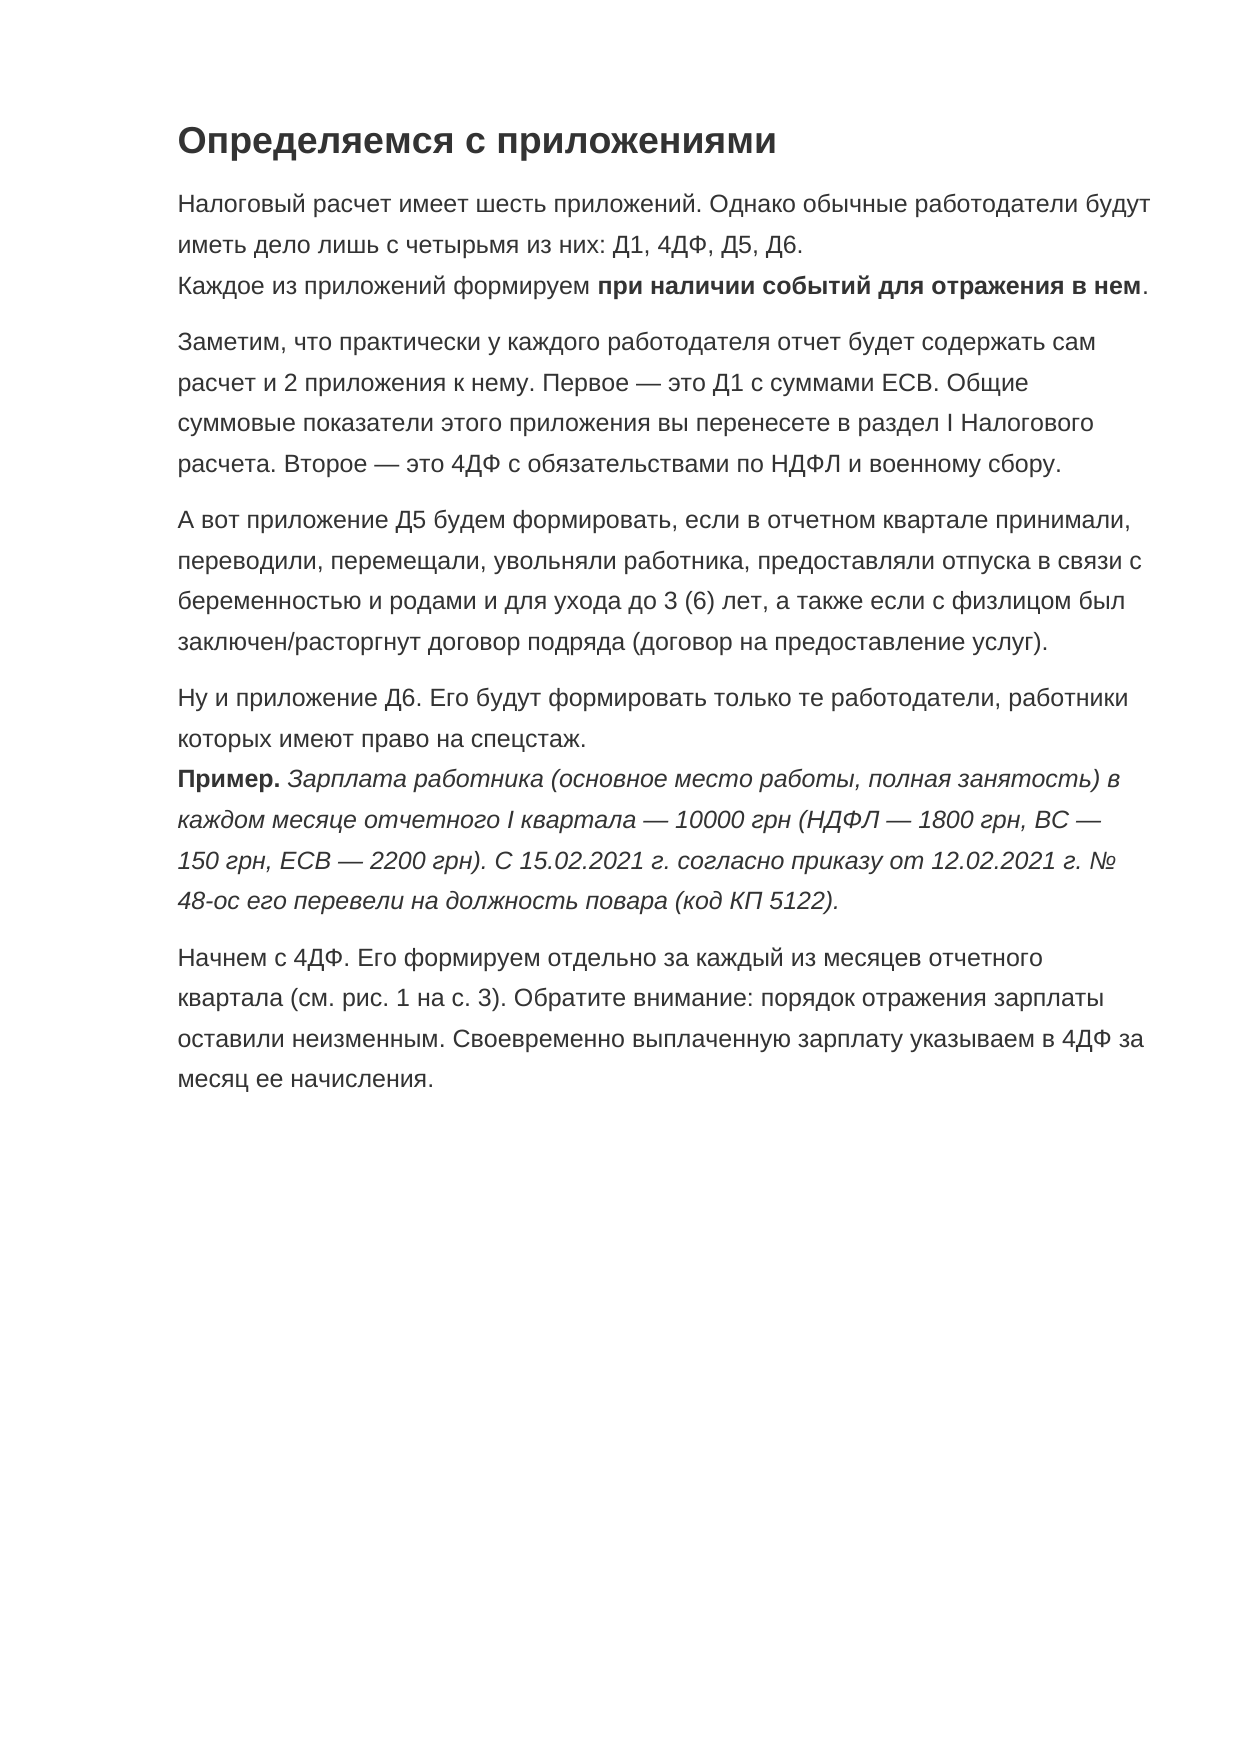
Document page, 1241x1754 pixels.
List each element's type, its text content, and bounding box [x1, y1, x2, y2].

text Налоговый расчет имеет шесть приложений. Однако обычные работодатели будут иметь дело лишь с четырьмя из них: Д1, 4ДФ, Д5, Д6. [177, 177, 1152, 259]
text Заметим, что практически у каждого работодателя отчет будет содержать сам расчет и 2 приложения к нему. Первое — это Д1 с суммами ЕСВ. Общие суммовые показатели этого приложения вы перенесете в раздел I Налогового расчета. Второе — это 4ДФ с обязательствами по НДФЛ и военному сбору. [177, 315, 1152, 477]
text Каждое из приложений формируем при наличии событий для отражения в нем. [177, 259, 1152, 299]
text Определяемся с приложениями [177, 118, 1152, 162]
text Пример. Зарплата работника (основное место работы, полная занятость) в каждом месяце отчетного I квартала — 10000 грн (НДФЛ — 1800 грн, ВС — 150 грн, ЕСВ — 2200 грн). С 15.02.2021 г. согласно приказу от 12.02.2021 г. № 48-ос его перевели на должность повара (код КП 5122). [177, 752, 1152, 915]
text Начнем с 4ДФ. Его формируем отдельно за каждый из месяцев отчетного квартала (см. рис. 1 на с. 3). Обратите внимание: порядок отражения зарплаты оставили неизменным. Своевременно выплаченную зарплату указываем в 4ДФ за месяц ее начисления. [177, 931, 1152, 1093]
text А вот приложение Д5 будем формировать, если в отчетном квартале принимали, переводили, перемещали, увольняли работника, предоставляли отпуска в связи с беременностью и родами и для ухода до 3 (6) лет, а также если с физлицом был заключен/расторгнут договор подряда (договор на предоставление услуг). [177, 493, 1152, 656]
text Ну и приложение Д6. Его будут формировать только те работодатели, работники которых имеют право на спецстаж. [177, 671, 1152, 752]
